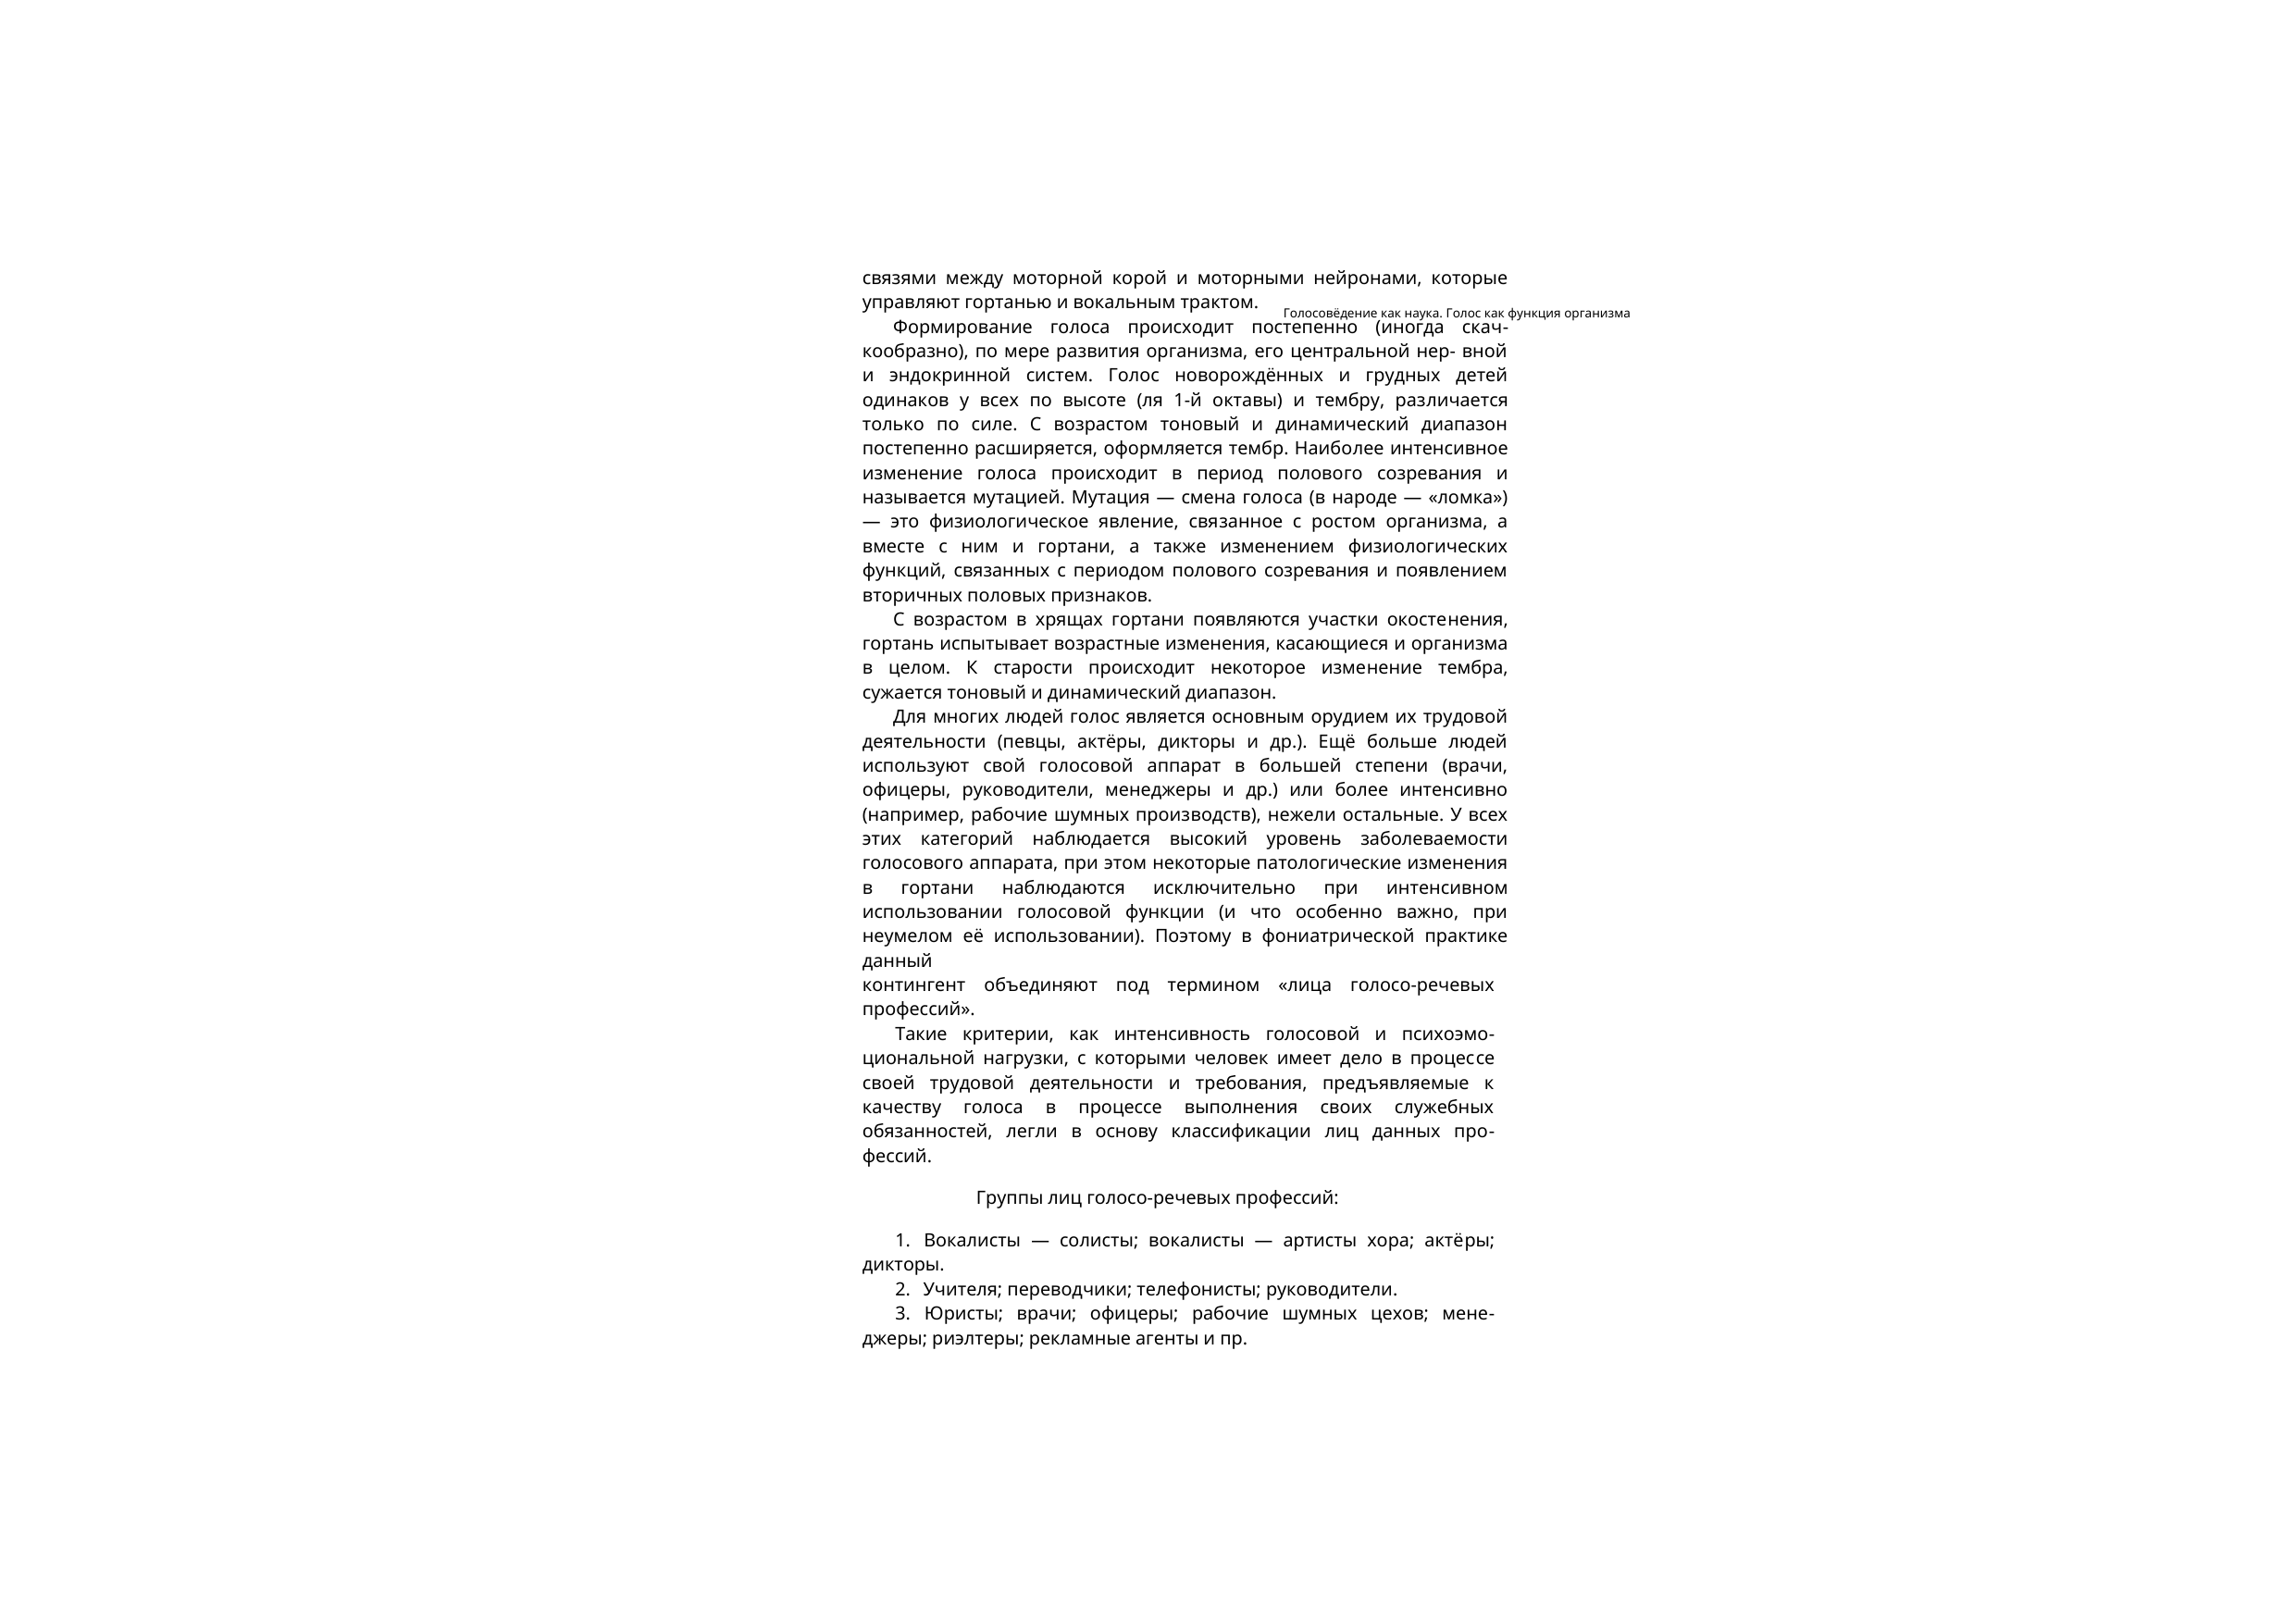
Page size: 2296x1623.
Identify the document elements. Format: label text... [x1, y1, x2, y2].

list Вокалисты — солисты; вокалисты — артисты хора; актёры; дикторы. [863, 1228, 1495, 1276]
text Формирование голоса происходит постепенно (иногда скачкообразно), по мере развития организма, его центральной нер- вной и эндокринной систем. Голос новорождённых и грудных детей одинаков у всех по высоте (ля 1-й октавы) и тембру, различается только по силе. С возрастом тоновый и динамический диапазон постепенно расширяется, оформляется тембр. Наиболее интенсивное изменение голоса происходит в период полового созревания и называется мутацией. Мутация — смена голоса (в народе — «ломка») — это физиологическое явление, связанное с ростом организма, а вместе с ним и гортани, а также изменением физиологических функций, связанных с периодом полового созревания и появлением вторичных половых признаков. [863, 314, 1508, 606]
text контингент объединяют под термином «лица голосо-речевых профессий». [863, 973, 1495, 1021]
list Учителя; переводчики; телефонисты; руководители. [863, 1276, 1510, 1301]
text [863, 265, 1508, 314]
text С возрастом в хрящах гортани появляются участки окостенения, гортань испытывает возрастные изменения, касающиеся и организма в целом. К старости происходит некоторое изменение тембра, сужается тоновый и динамический диапазон. [863, 606, 1508, 704]
list Юристы; врачи; офицеры; рабочие шумных цехов; менеджеры; риэлтеры; рекламные агенты и пр. [863, 1301, 1495, 1349]
text Для многих людей голос является основным орудием их трудовой деятельности (певцы, актёры, дикторы и др.). Ещё больше людей используют свой голосовой аппарат в большей степени (врачи, офицеры, руководители, менеджеры и др.) или более интенсивно (например, рабочие шумных производств), нежели остальные. У всех этих категорий наблюдается высокий уровень заболеваемости голосового аппарата, при этом некоторые патологические изменения в гортани наблюдаются исключительно при интенсивном использовании голосовой функции (и что особенно важно, при неумелом её использовании). Поэтому в фониатрической практике данный [863, 704, 1508, 973]
text Такие критерии, как интенсивность голосовой и психоэмоциональной нагрузки, с которыми человек имеет дело в процессе своей трудовой деятельности и требования, предъявляемые к качеству голоса в процессе выполнения своих служебных обязанностей, легли в основу классификации лиц данных профессий. [863, 1021, 1495, 1167]
text Группы лиц голосо-речевых профессий: [975, 1189, 1510, 1208]
